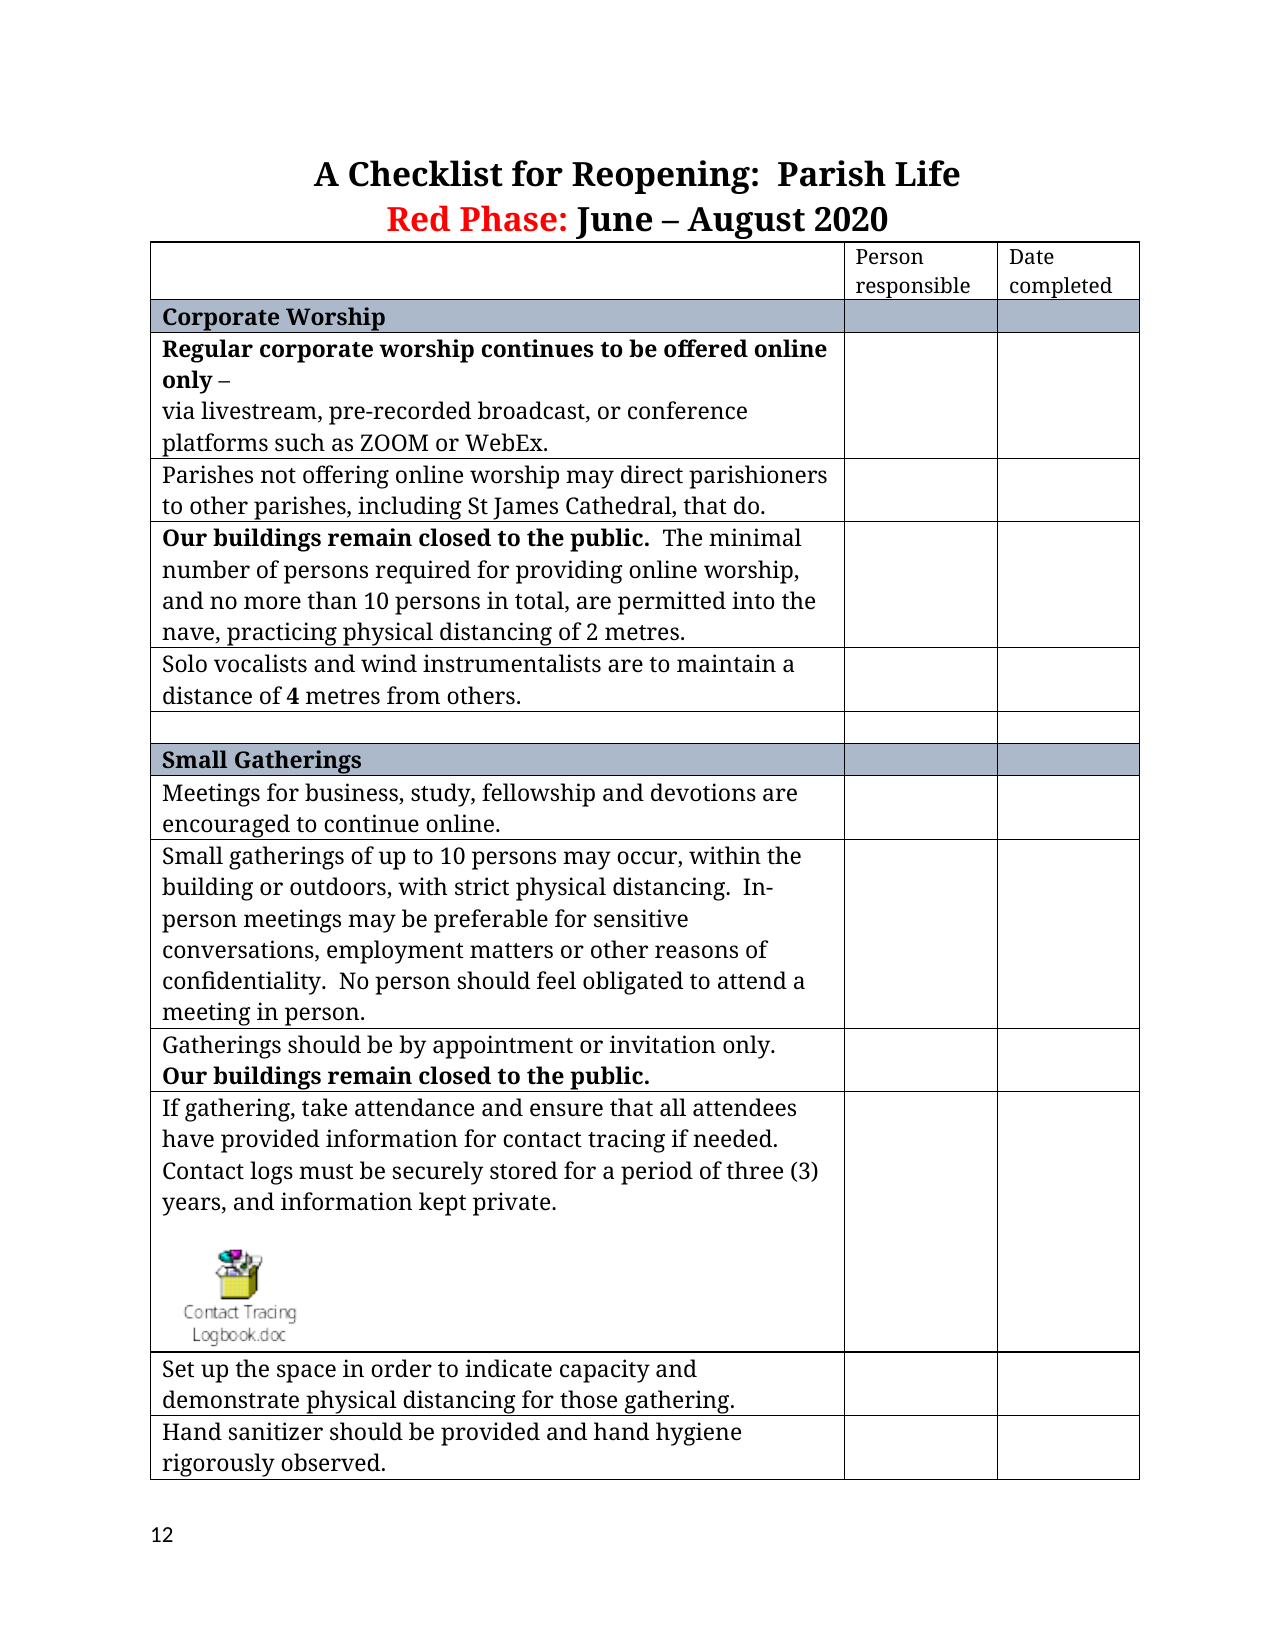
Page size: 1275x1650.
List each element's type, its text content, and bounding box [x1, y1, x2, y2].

table_cell [845, 300, 997, 332]
table_cell [998, 648, 1139, 711]
table_cell [998, 1092, 1139, 1351]
table_cell [845, 522, 997, 647]
table_cell Small gatherings of up to 10 persons may occur, within the building or outdoors, with strict physical distancing. In-person meetings may be preferable for sensitive conversations, employment matters or other reasons of confidentiality. No person should feel obligated to attend a meeting in person. [151, 840, 844, 1027]
table_cell [845, 1353, 997, 1415]
table_cell Small Gatherings [151, 744, 844, 775]
table_cell [845, 744, 997, 775]
table_cell Our buildings remain closed to the public. The minimal number of persons required for providing online worship, and no more than 10 persons in total, are permitted into the nave, practicing physical distancing of 2 metres. [151, 522, 844, 647]
table_cell [845, 333, 997, 458]
table_header Date completed [998, 243, 1139, 299]
table_cell [998, 1416, 1139, 1478]
table_cell Corporate Worship [151, 300, 844, 332]
table_cell [998, 522, 1139, 647]
table_cell [998, 1029, 1139, 1091]
table_cell [845, 1092, 997, 1351]
table_cell Set up the space in order to indicate capacity and demonstrate physical distancing for those gathering. [151, 1353, 844, 1415]
table_cell [845, 712, 997, 743]
table_cell [845, 459, 997, 521]
table_cell [998, 459, 1139, 521]
table_cell [998, 744, 1139, 775]
text Red Phase: June – August 2020 [150, 196, 1125, 241]
table_cell [151, 712, 844, 743]
table_cell Meetings for business, study, fellowship and devotions are encouraged to continue online. [151, 776, 844, 839]
table_cell [998, 840, 1139, 1027]
table_cell Regular corporate worship continues to be offered online only – via livestream, pre-recorded broadcast, or conference platforms such as ZOOM or WebEx. [151, 333, 844, 458]
table_cell [998, 776, 1139, 839]
table_cell [998, 333, 1139, 458]
table_cell [845, 1416, 997, 1478]
table_cell Hand sanitizer should be provided and hand hygiene rigorously observed. [151, 1416, 844, 1478]
table_cell [845, 776, 997, 839]
text A Checklist for Reopening: Parish Life [150, 151, 1125, 196]
table_cell Solo vocalists and wind instrumentalists are to maintain a distance of 4 metres from others. [151, 648, 844, 711]
table_cell Parishes not offering online worship may direct parishioners to other parishes, including St James Cathedral, that do. [151, 459, 844, 521]
table_cell [998, 712, 1139, 743]
table_cell [998, 300, 1139, 332]
table_header Person responsible [845, 243, 997, 299]
table_cell [998, 1353, 1139, 1415]
table_cell If gathering, take attendance and ensure that all attendees have provided information for contact tracing if needed. Contact logs must be securely stored for a period of three (3) years, and information kept private. [151, 1092, 844, 1351]
table_header [151, 243, 844, 299]
table_cell [845, 1029, 997, 1091]
table_cell [845, 840, 997, 1027]
table_cell [845, 648, 997, 711]
table_cell Gatherings should be by appointment or invitation only. Our buildings remain closed to the public. [151, 1029, 844, 1091]
